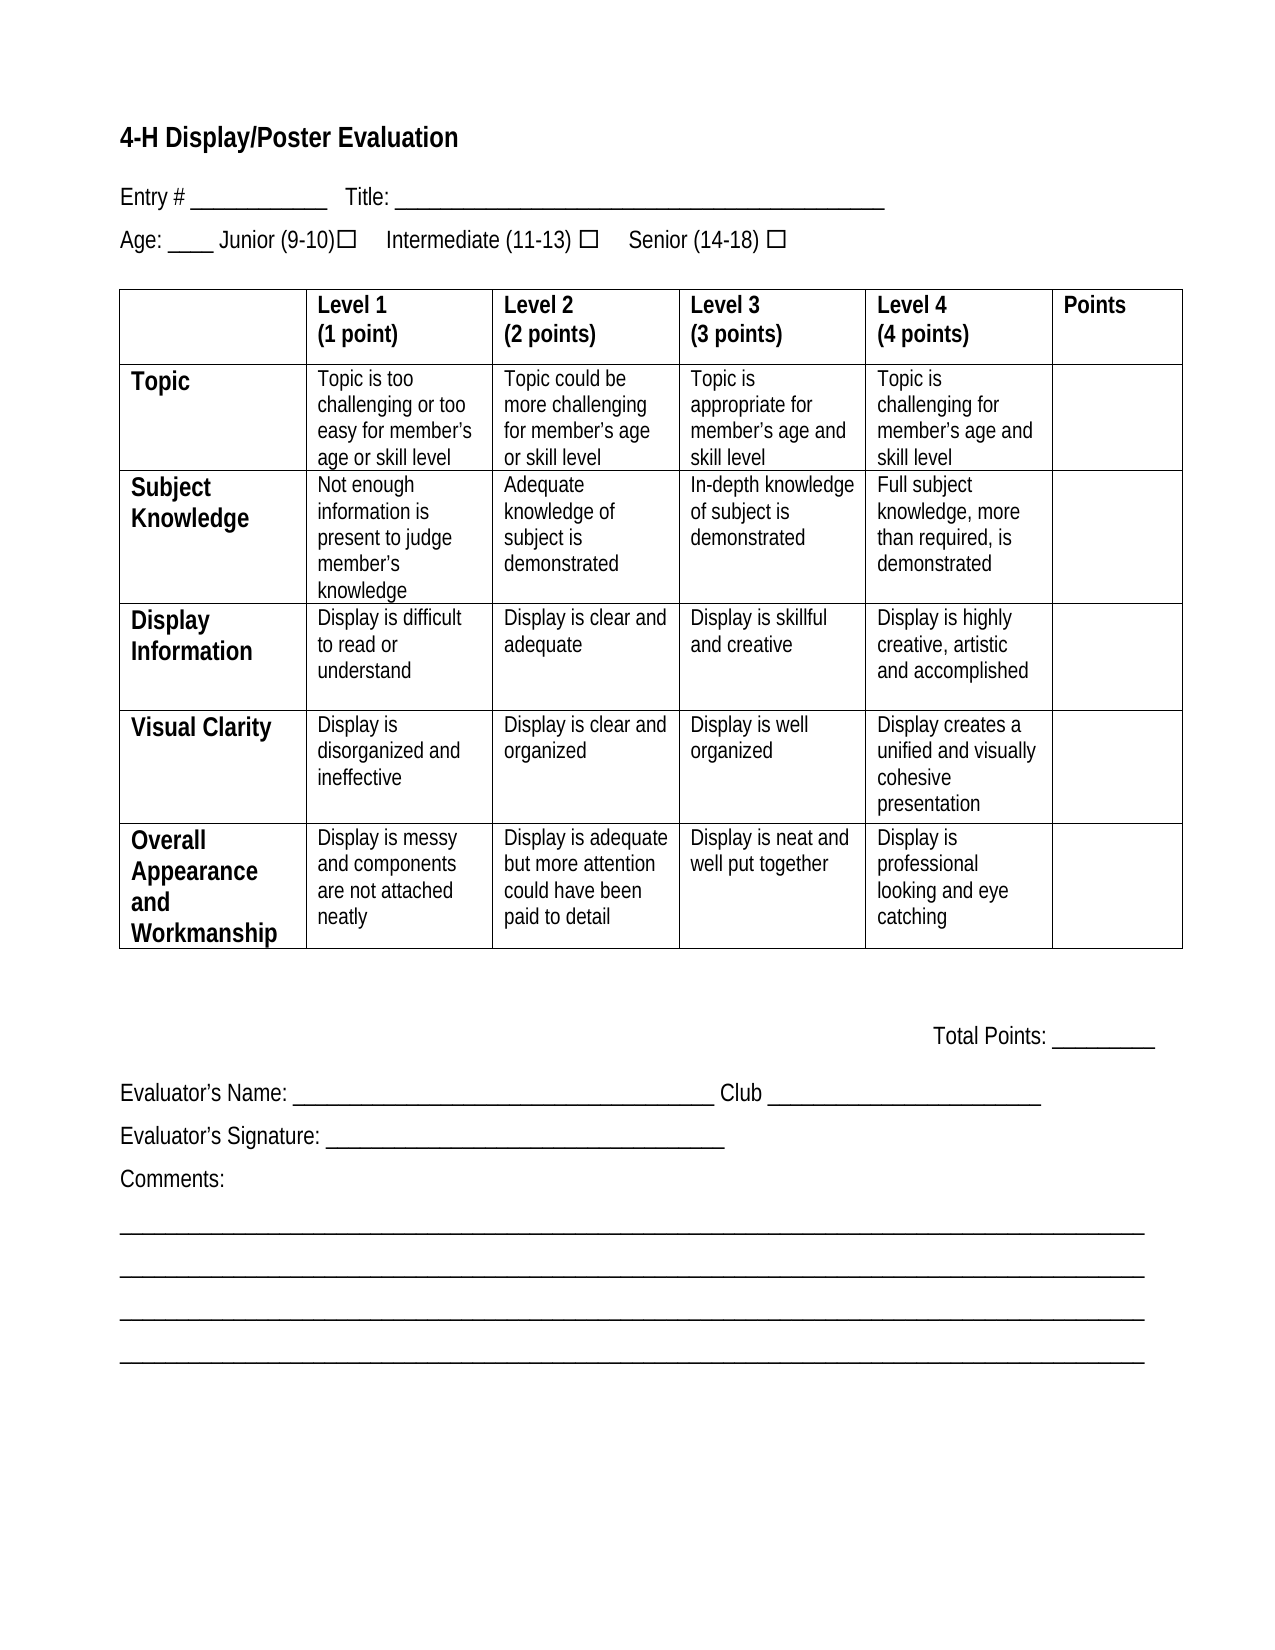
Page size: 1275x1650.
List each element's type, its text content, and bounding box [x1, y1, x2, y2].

table_cell Topic [120, 365, 306, 470]
table_cell Topic is too challenging or too easy for member’s age or skill level [307, 365, 492, 470]
table_cell Display is professional looking and eye catching [866, 824, 1052, 948]
table_cell Full subject knowledge, more than required, is demonstrated [866, 471, 1052, 603]
text Entry # ____________ Title: ___________________________________________ [120, 182, 1155, 211]
table_cell In-depth knowledge of subject is demonstrated [680, 471, 865, 603]
table_header Level 1 (1 point) [307, 290, 492, 364]
table_cell Display is clear and adequate [493, 604, 679, 710]
table_header Level 2 (2 points) [493, 290, 679, 364]
table_cell Display is disorganized and ineffective [307, 711, 492, 823]
table_cell [1053, 471, 1182, 603]
table_cell Display is adequate but more attention could have been paid to detail [493, 824, 679, 948]
table_cell Display is difficult to read or understand [307, 604, 492, 710]
table_cell Topic could be more challenging for member’s age or skill level [493, 365, 679, 470]
table_cell [1053, 604, 1182, 710]
table_cell Display is highly creative, artistic and accomplished [866, 604, 1052, 710]
table_header Level 3 (3 points) [680, 290, 865, 364]
table_cell [1053, 824, 1182, 948]
text Comments: ________________________________________________________________________________________________________________________________________________________________________________________________________________________________________________________________________________________________________________________________________________________________________ [120, 1164, 1155, 1364]
table_cell Display Information [120, 604, 306, 710]
table_header Points [1053, 290, 1182, 364]
table_cell Display is neat and well put together [680, 824, 865, 948]
text Total Points: _________ [120, 1021, 1155, 1049]
table_cell [1053, 711, 1182, 823]
text 4-H Display/Poster Evaluation [120, 120, 1155, 153]
text Evaluator’s Name: _____________________________________ Club ________________________ [120, 1078, 1155, 1107]
table_cell Display creates a unified and visually cohesive presentation [866, 711, 1052, 823]
table_cell Display is clear and organized [493, 711, 679, 823]
table_header Level 4 (4 points) [866, 290, 1052, 364]
table_cell Not enough information is present to judge member’s knowledge [307, 471, 492, 603]
table_cell Topic is challenging for member’s age and skill level [866, 365, 1052, 470]
table_cell Visual Clarity [120, 711, 306, 823]
table_cell Subject Knowledge [120, 471, 306, 603]
table_header [120, 290, 306, 364]
text Evaluator’s Signature: ___________________________________ [120, 1121, 1155, 1150]
table_cell Display is skillful and creative [680, 604, 865, 710]
table_cell Topic is appropriate for member’s age and skill level [680, 365, 865, 470]
text Age: ____ Junior (9-10) Intermediate (11-13) Senior (14-18) [120, 225, 1155, 254]
table_cell Display is messy and components are not attached neatly [307, 824, 492, 948]
table_cell [1053, 365, 1182, 470]
table_cell Display is well organized [680, 711, 865, 823]
table_cell Adequate knowledge of subject is demonstrated [493, 471, 679, 603]
table_cell Overall Appearance and Workmanship [120, 824, 306, 948]
